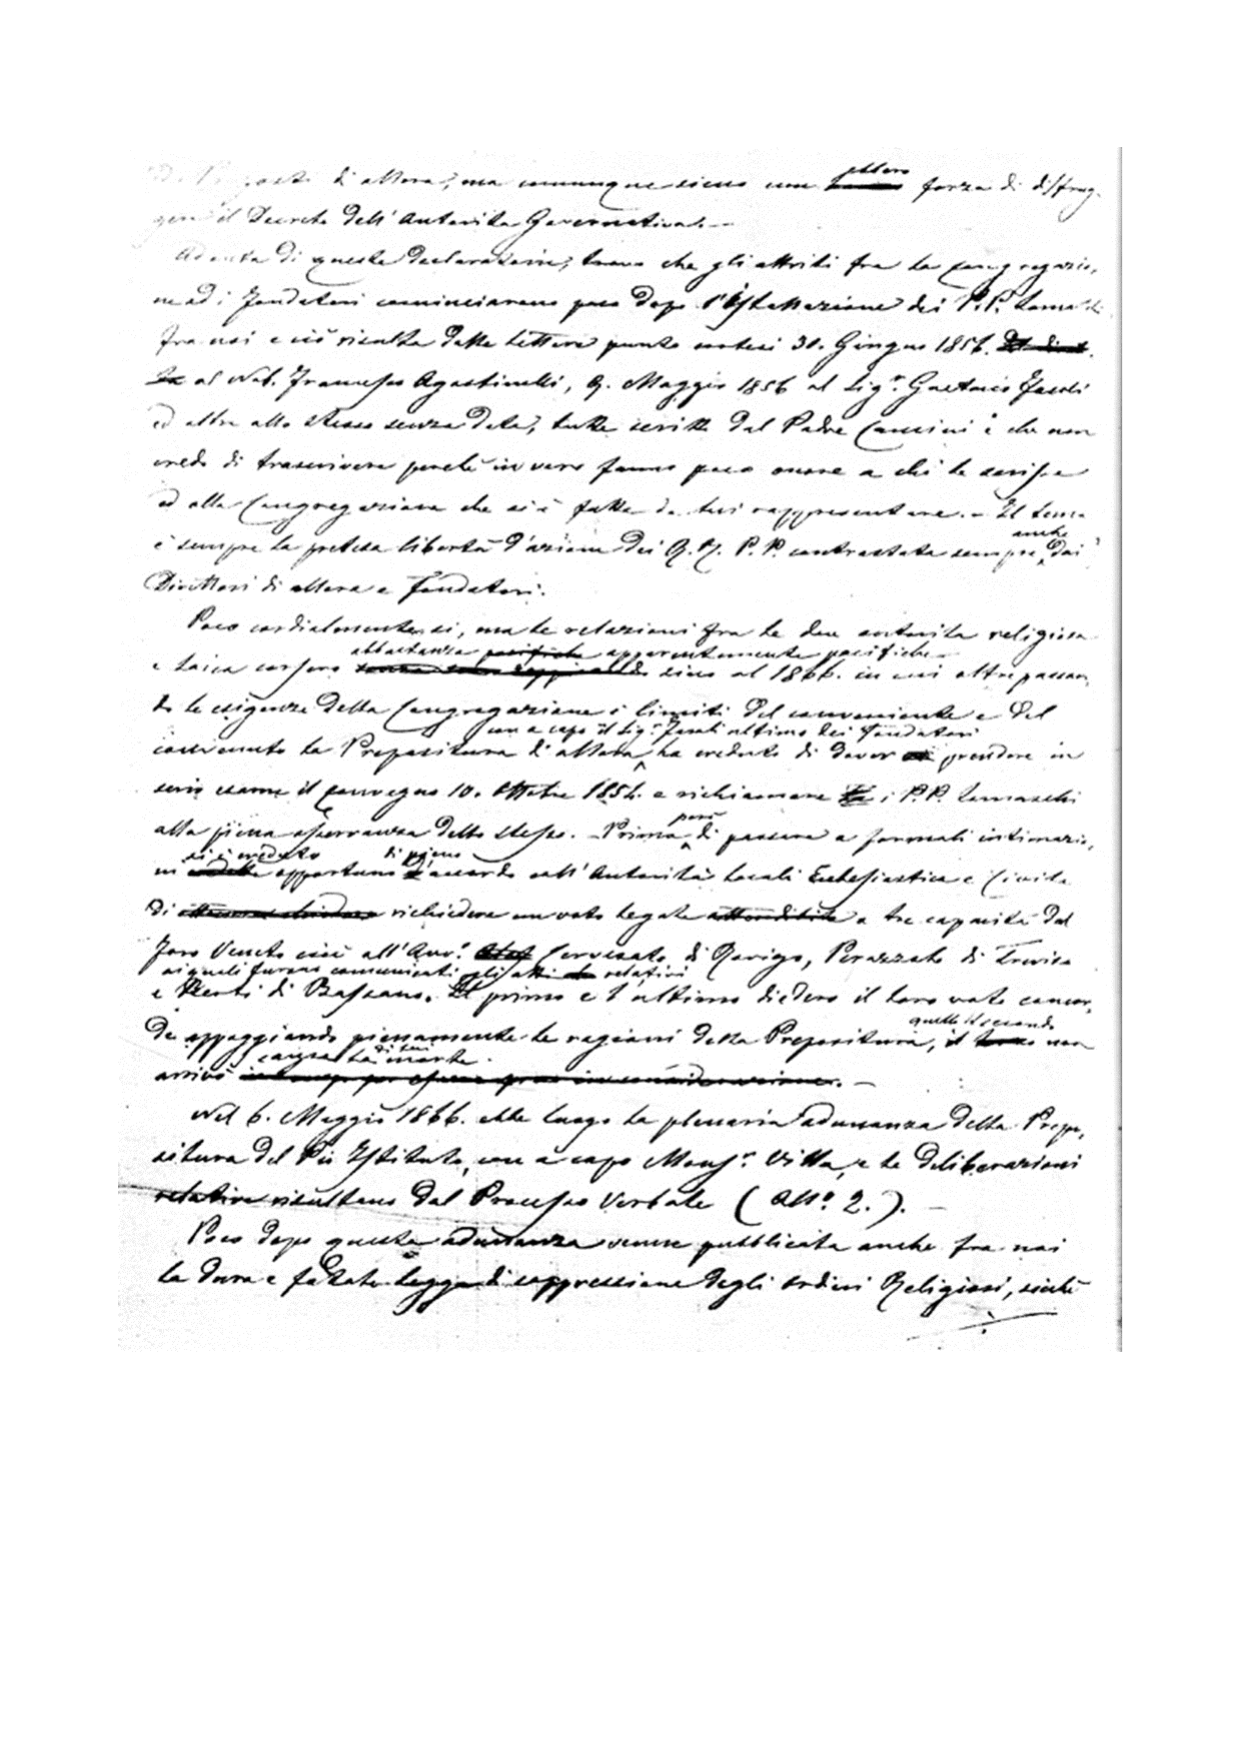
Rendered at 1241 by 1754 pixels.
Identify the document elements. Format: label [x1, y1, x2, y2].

picture [118, 147, 1123, 1352]
